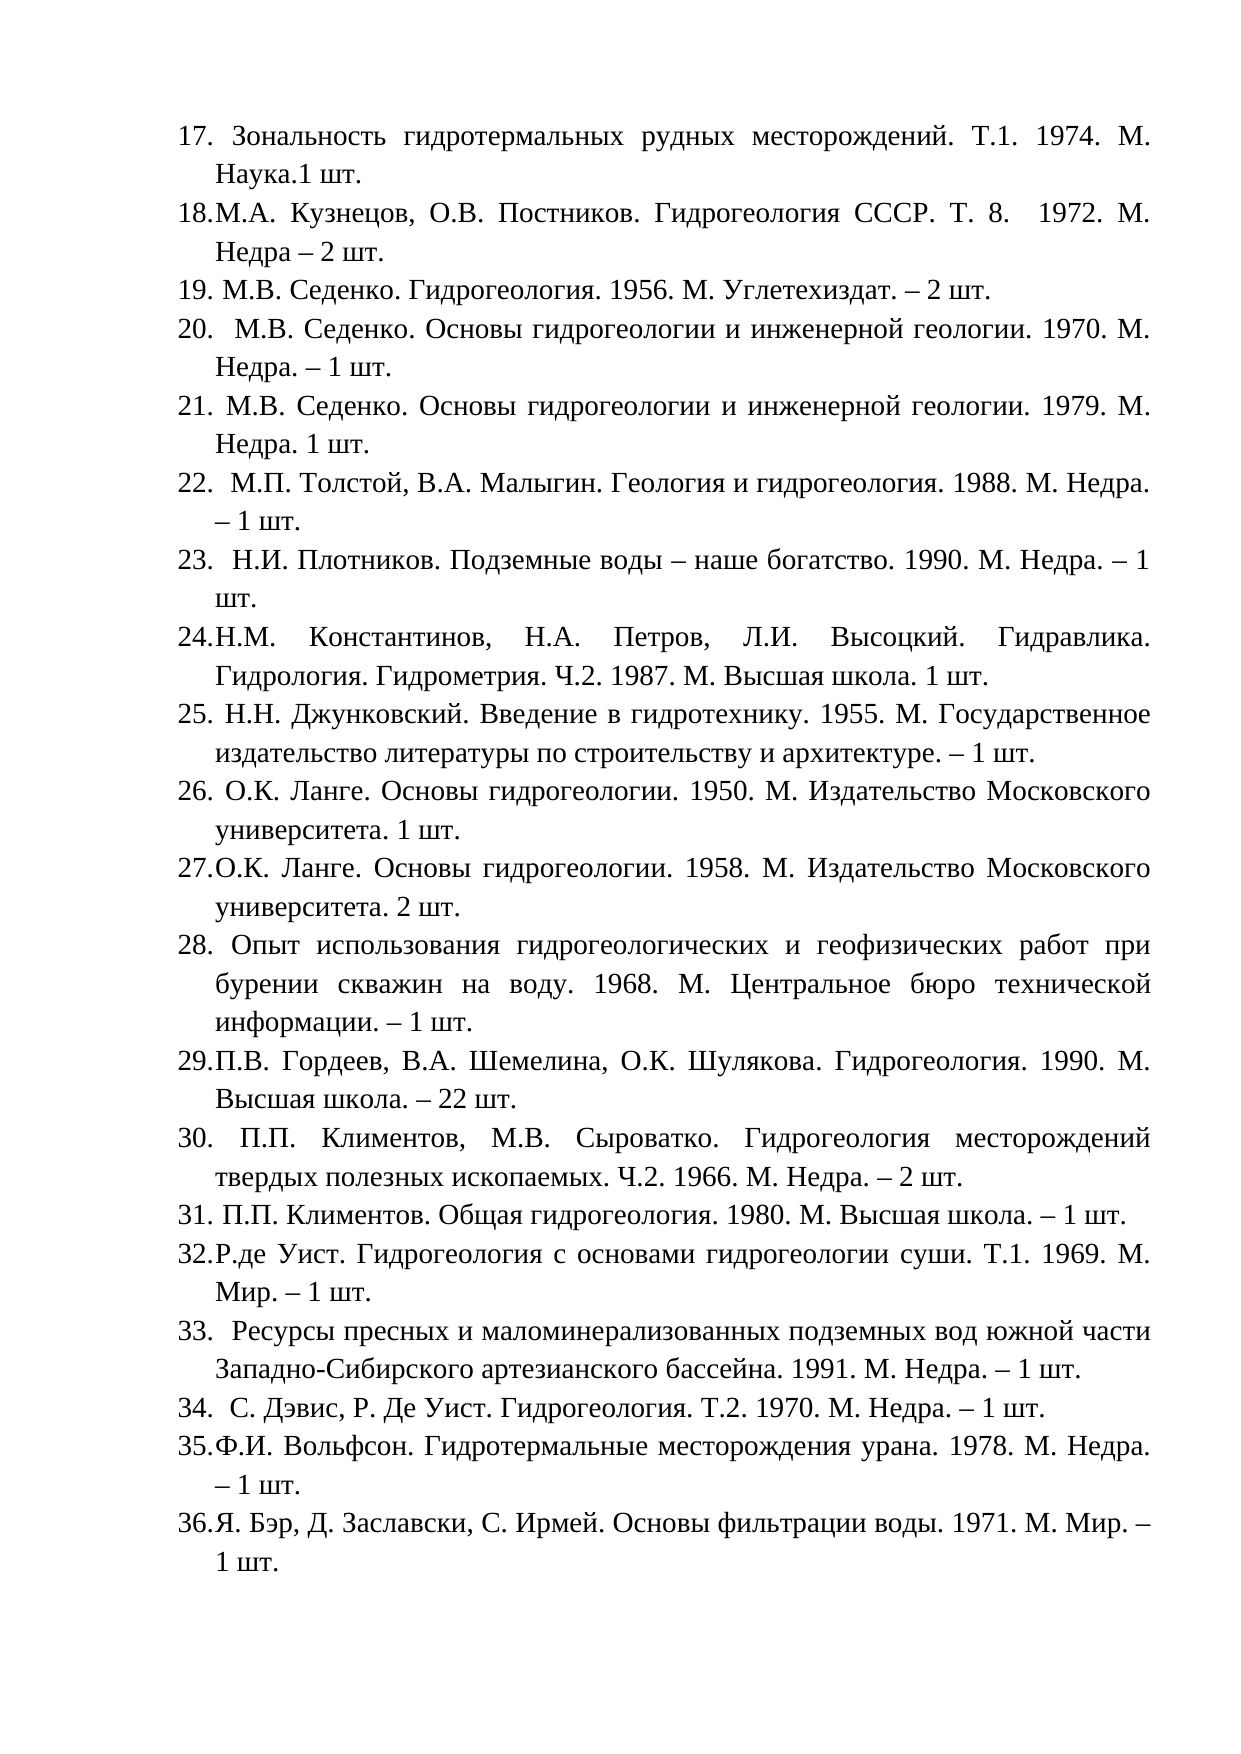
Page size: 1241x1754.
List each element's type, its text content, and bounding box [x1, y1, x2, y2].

list Н.И. Плотников. Подземные воды – наше богатство. 1990. М. Недра. – 1 шт. [177, 542, 1152, 614]
list П.П. Климентов. Общая гидрогеология. 1980. М. Высшая школа. – 1 шт. [177, 1197, 1152, 1231]
list О.К. Ланге. Основы гидрогеологии. 1958. М. Издательство Московского университета. 2 шт. [177, 850, 1152, 922]
list Ф.И. Вольфсон. Гидротермальные месторождения урана. 1978. М. Недра. – 1 шт. [177, 1428, 1152, 1501]
list Я. Бэр, Д. Заславски, С. Ирмей. Основы фильтрации воды. 1971. М. Мир. – 1 шт. [177, 1506, 1152, 1578]
list П.В. Гордеев, В.А. Шемелина, О.К. Шулякова. Гидрогеология. 1990. М. Высшая школа. – 22 шт. [177, 1043, 1152, 1115]
list М.В. Седенко. Основы гидрогеологии и инженерной геологии. 1979. М. Недра. 1 шт. [177, 388, 1152, 460]
list М.А. Кузнецов, О.В. Постников. Гидрогеология СССР. Т. 8. 1972. М. Недра – 2 шт. [177, 195, 1152, 267]
list Ресурсы пресных и маломинерализованных подземных вод южной части Западно-Сибирского артезианского бассейна. 1991. М. Недра. – 1 шт. [177, 1313, 1152, 1385]
list Н.М. Константинов, Н.А. Петров, Л.И. Высоцкий. Гидравлика. Гидрология. Гидрометрия. Ч.2. 1987. М. Высшая школа. 1 шт. [177, 619, 1152, 691]
list М.В. Седенко. Гидрогеология. 1956. М. Углетехиздат. – 2 шт. [177, 272, 1152, 306]
list М.В. Седенко. Основы гидрогеологии и инженерной геологии. 1970. М. Недра. – 1 шт. [177, 311, 1152, 383]
list С. Дэвис, Р. Де Уист. Гидрогеология. Т.2. 1970. М. Недра. – 1 шт. [177, 1390, 1152, 1423]
list О.К. Ланге. Основы гидрогеологии. 1950. М. Издательство Московского университета. 1 шт. [177, 773, 1152, 845]
list Зональность гидротермальных рудных месторождений. Т.1. 1974. М. Наука.1 шт. [177, 118, 1152, 190]
list Н.Н. Джунковский. Введение в гидротехнику. 1955. М. Государственное издательство литературы по строительству и архитектуре. – 1 шт. [177, 696, 1152, 768]
list Р.де Уист. Гидрогеология с основами гидрогеологии суши. Т.1. 1969. М. Мир. – 1 шт. [177, 1236, 1152, 1308]
list П.П. Климентов, М.В. Сыроватко. Гидрогеология месторождений твердых полезных ископаемых. Ч.2. 1966. М. Недра. – 2 шт. [177, 1120, 1152, 1192]
list М.П. Толстой, В.А. Малыгин. Геология и гидрогеология. 1988. М. Недра. – 1 шт. [177, 465, 1152, 537]
list Опыт использования гидрогеологических и геофизических работ при бурении скважин на воду. 1968. М. Центральное бюро технической информации. – 1 шт. [177, 927, 1152, 1038]
